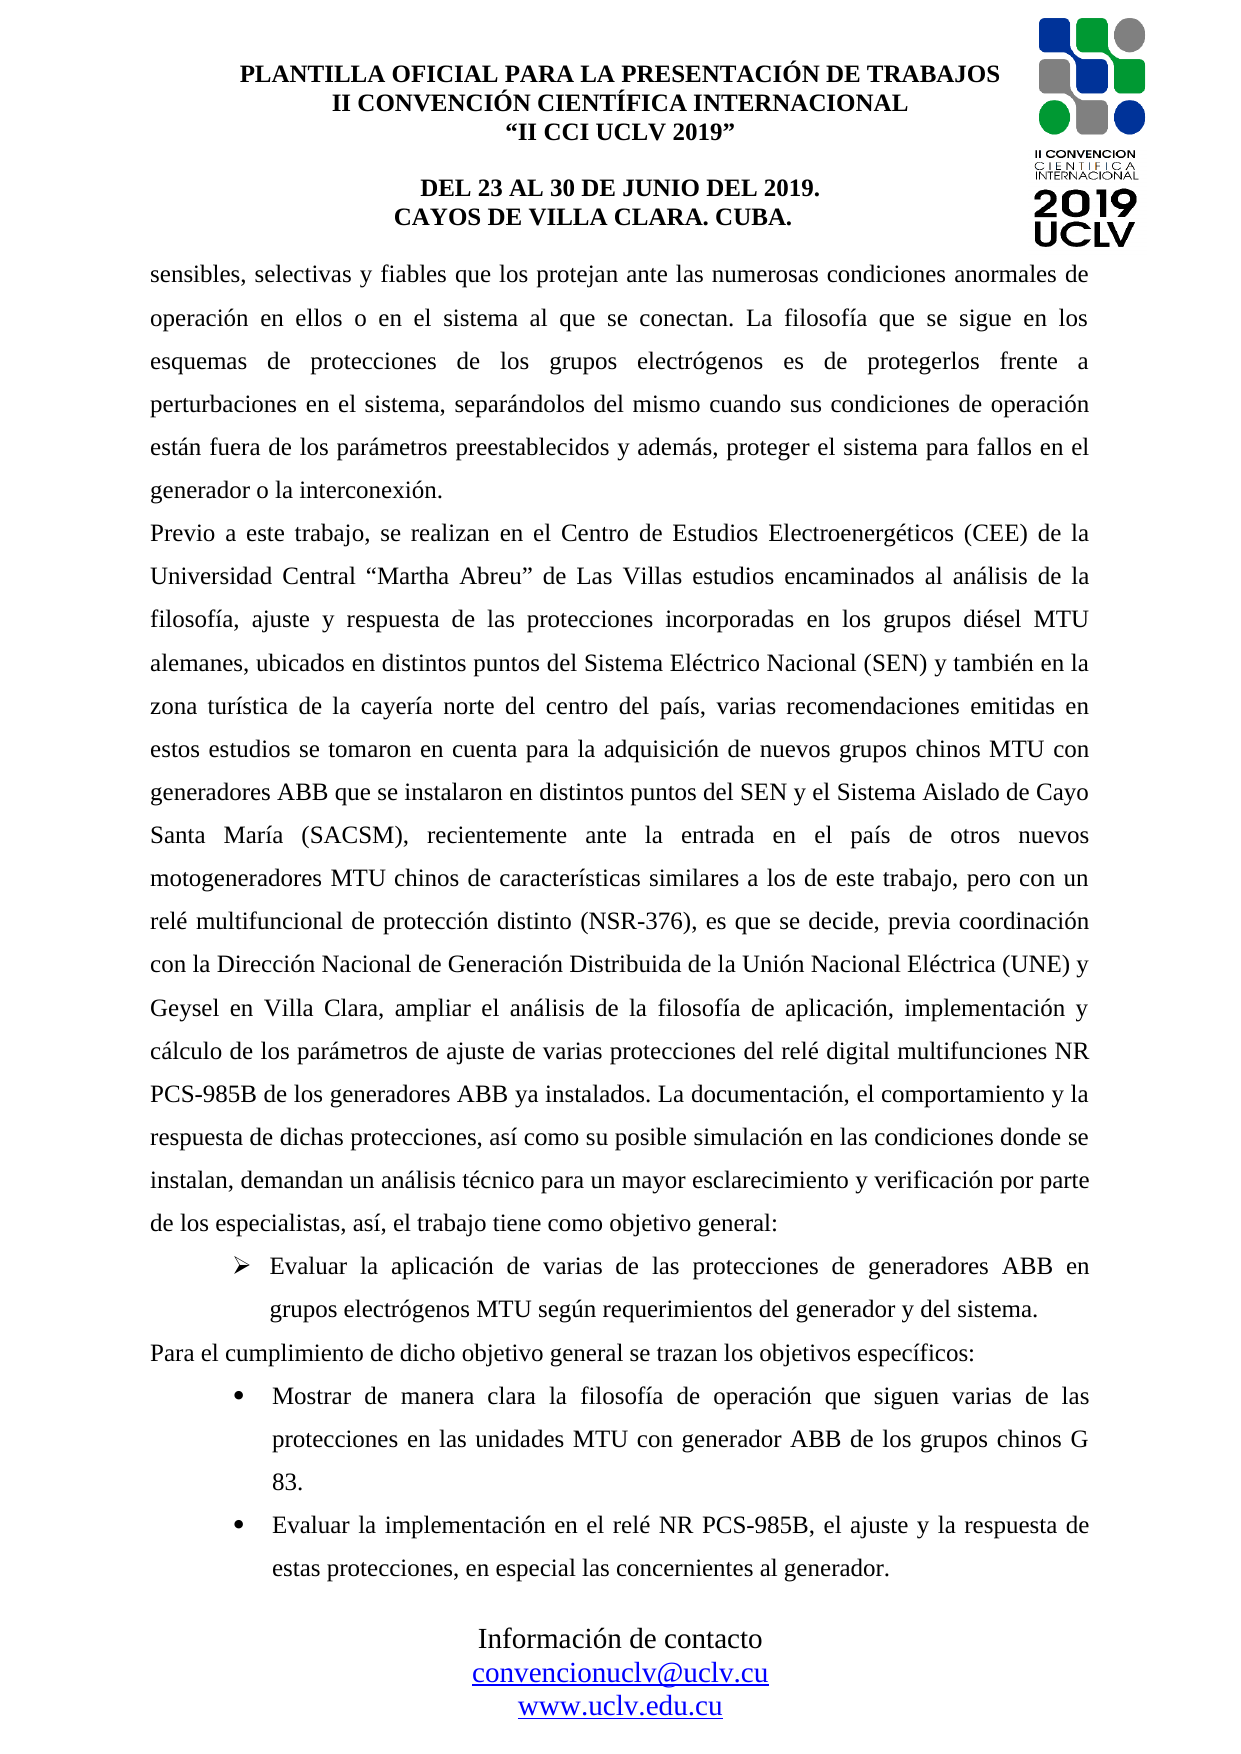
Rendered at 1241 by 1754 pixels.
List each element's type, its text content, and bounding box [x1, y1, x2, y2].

text Para el cumplimiento de dicho objetivo general se trazan los objetivos específicos: [150, 1338, 1090, 1366]
picture [1027, 146, 1148, 255]
list Evaluar la aplicación de varias de las protecciones de generadores ABB en grupos electrógenos MTU según requerimientos del generador y del sistema. [232, 1251, 1090, 1323]
list Evaluar la implementación en el relé NR PCS-985B, el ajuste y la respuesta de estas protecciones, en especial las concernientes al generador. [234, 1510, 1090, 1582]
text Previo a este trabajo, se realizan en el Centro de Estudios Electroenergéticos (CEE) de la Universidad Central “Martha Abreu” de Las Villas estudios encaminados al análisis de la filosofía, ajuste y respuesta de las protecciones incorporadas en los grupos diésel MTU alemanes, ubicados en distintos puntos del Sistema Eléctrico Nacional (SEN) y también en la zona turística de la cayería norte del centro del país, varias recomendaciones emitidas en estos estudios se tomaron en cuenta para la adquisición de nuevos grupos chinos MTU con generadores ABB que se instalaron en distintos puntos del SEN y el Sistema Aislado de Cayo Santa María (SACSM), recientemente ante la entrada en el país de otros nuevos motogeneradores MTU chinos de características similares a los de este trabajo, pero con un relé multifuncional de protección distinto (NSR-376), es que se decide, previa coordinación con la Dirección Nacional de Generación Distribuida de la Unión Nacional Eléctrica (UNE) y Geysel en Villa Clara, ampliar el análisis de la filosofía de aplicación, implementación y cálculo de los parámetros de ajuste de varias protecciones del relé digital multifunciones NR PCS-985B de los generadores ABB ya instalados. La documentación, el comportamiento y la respuesta de dichas protecciones, así como su posible simulación en las condiciones donde se instalan, demandan un análisis técnico para un mayor esclarecimiento y verificación por parte de los especialistas, así, el trabajo tiene como objetivo general: [150, 518, 1090, 1237]
picture [1033, 15, 1151, 141]
list Mostrar de manera clara la filosofía de operación que siguen varias de las protecciones en las unidades MTU con generador ABB de los grupos chinos G 83. [234, 1381, 1090, 1496]
